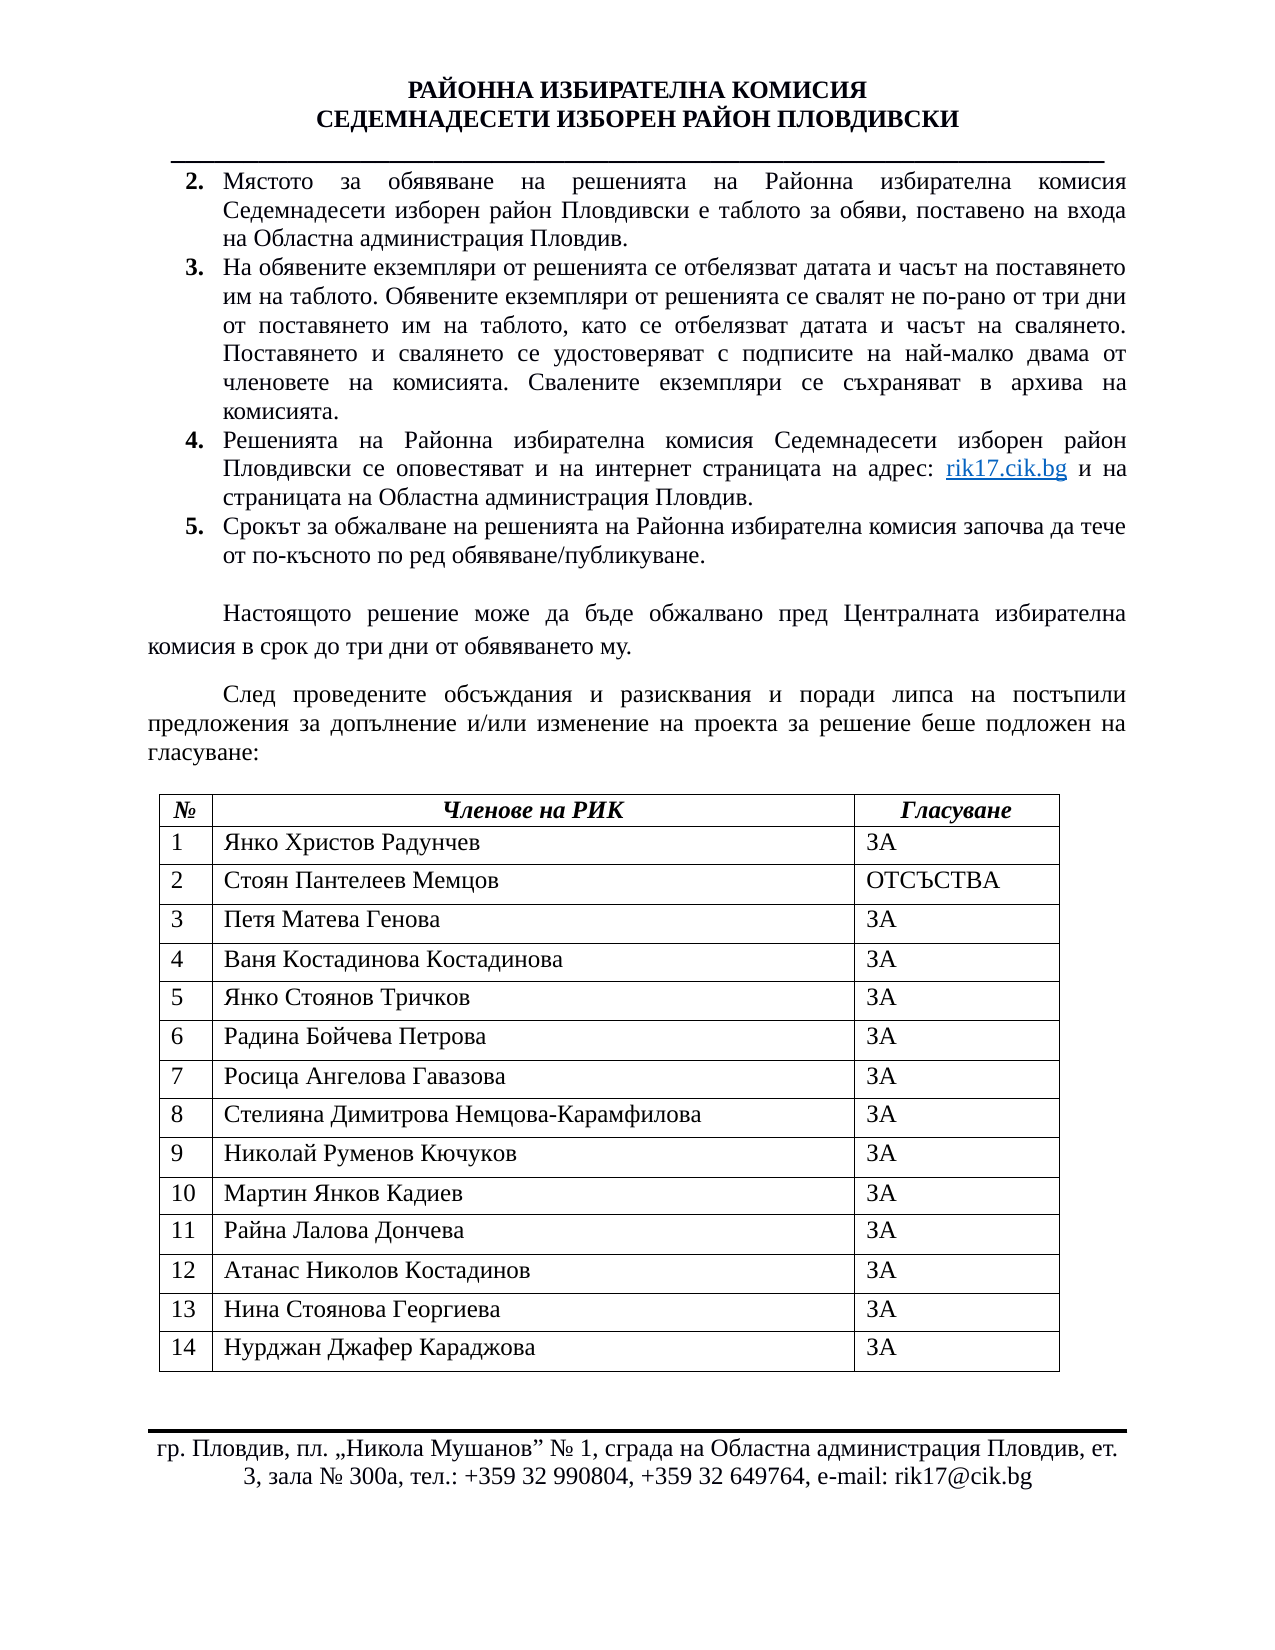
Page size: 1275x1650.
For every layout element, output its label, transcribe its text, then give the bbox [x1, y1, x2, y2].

table_cell Мартин Янков Кадиев [213, 1178, 854, 1214]
table_cell Янко Стоянов Тричков [213, 982, 854, 1020]
list Мястото за обявяване на решенията на Районна избирателна комисия Седемнадесети изборен район Пловдивски е таблото за обяви, поставено на входа на Областна администрация Пловдив. [185, 166, 1127, 252]
list На обявените екземпляри от решенията се отбелязват датата и часът на поставянето им на таблото. Обявените екземпляри от решенията се свалят не по-рано от три дни от поставянето им на таблото, като се отбелязват датата и часът на свалянето. Поставянето и свалянето се удостоверяват с подписите на най-малко двама от членовете на комисията. Свалените екземпляри се съхраняват в архива на комисията. [185, 252, 1127, 425]
table_cell 4 [160, 944, 212, 981]
table_cell Николай Руменов Кючуков [213, 1138, 854, 1177]
table_cell Нурджан Джафер Караджова [213, 1332, 854, 1371]
list Решенията на Районна избирателна комисия Седемнадесети изборен район Пловдивски се оповестяват и на интернет страницата на адрес: rik17.cik.bg и на страницата на Областна администрация Пловдив. [185, 425, 1127, 511]
table_cell 11 [160, 1215, 212, 1254]
table_cell 7 [160, 1061, 212, 1098]
table_cell ЗА [855, 1178, 1059, 1214]
table_cell ЗА [855, 1255, 1059, 1293]
table_cell Радина Бойчева Петрова [213, 1021, 854, 1060]
table_cell Стелияна Димитрова Немцова-Карамфилова [213, 1099, 854, 1137]
table_cell ЗА [855, 1021, 1059, 1060]
table_cell ЗА [855, 1215, 1059, 1254]
table_cell Ваня Костадинова Костадинова [213, 944, 854, 981]
table_cell ЗА [855, 905, 1059, 943]
table_cell 2 [160, 865, 212, 903]
table_header Членове на РИК [213, 795, 854, 826]
table_cell ЗА [855, 1099, 1059, 1137]
table_cell Райна Лалова Дончева [213, 1215, 854, 1254]
table_cell Атанас Николов Костадинов [213, 1255, 854, 1293]
table_cell Нина Стоянова Георгиева [213, 1294, 854, 1331]
table_cell 6 [160, 1021, 212, 1060]
table_cell 1 [160, 827, 212, 864]
table_header № [160, 795, 212, 826]
text След проведените обсъждания и разисквания и поради липса на постъпили предложения за допълнение и/или изменение на проекта за решение беше подложен на гласуване: [148, 679, 1127, 766]
table_cell 13 [160, 1294, 212, 1331]
table_cell 12 [160, 1255, 212, 1293]
list Срокът за обжалване на решенията на Районна избирателна комисия започва да тече от по-късното по ред обявяване/публикуване. [185, 511, 1127, 568]
table_cell 3 [160, 905, 212, 943]
table_cell Стоян Пантелеев Мемцов [213, 865, 854, 903]
table_cell ЗА [855, 1294, 1059, 1331]
text Настоящото решение може да бъде обжалвано пред Централната избирателна комисия в срок до три дни от обявяването му. [148, 598, 1127, 659]
table_cell ЗА [855, 944, 1059, 981]
table_cell ЗА [855, 1332, 1059, 1371]
table_header Гласуване [855, 795, 1059, 826]
table_cell ОТСЪСТВА [855, 865, 1059, 903]
table_cell ЗА [855, 982, 1059, 1020]
table_cell 14 [160, 1332, 212, 1371]
table_cell 5 [160, 982, 212, 1020]
table_cell Петя Матева Генова [213, 905, 854, 943]
table_cell ЗА [855, 1138, 1059, 1177]
table_cell Росица Ангелова Гавазова [213, 1061, 854, 1098]
table_cell ЗА [855, 1061, 1059, 1098]
table_cell 10 [160, 1178, 212, 1214]
table_cell Янко Христов Радунчев [213, 827, 854, 864]
table_cell 8 [160, 1099, 212, 1137]
table_cell ЗА [855, 827, 1059, 864]
table_cell 9 [160, 1138, 212, 1177]
